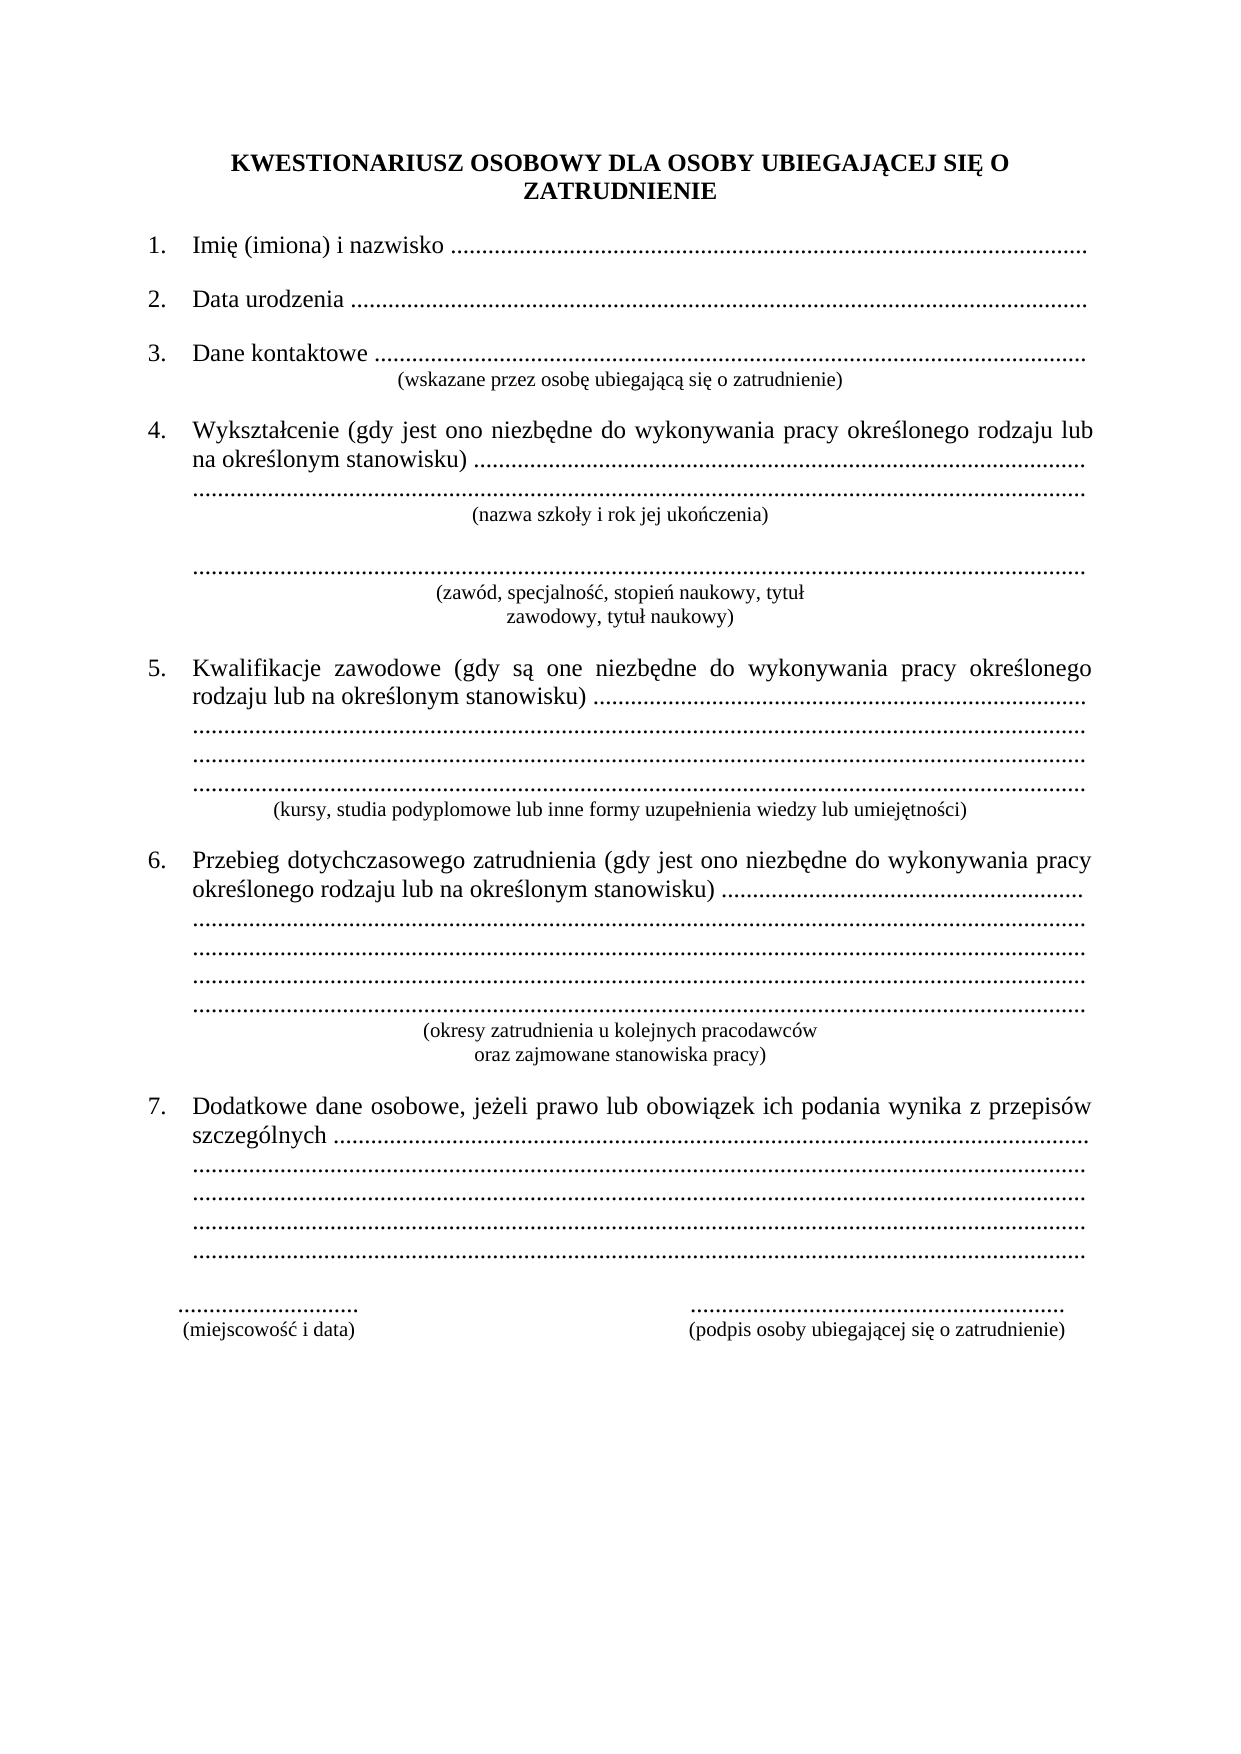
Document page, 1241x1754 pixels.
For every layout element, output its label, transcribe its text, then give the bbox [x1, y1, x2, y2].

text ............................................................................................................................................... [192, 1177, 1094, 1206]
text oraz zajmowane stanowiska pracy) [148, 1042, 1092, 1066]
text ............................. ............................................................ [177, 1289, 1092, 1317]
text ............................................................................................................................................... [192, 903, 1094, 932]
text ............................................................................................................................................... [192, 768, 1094, 796]
text 4. Wykształcenie (gdy jest ono niezbędne do wykonywania pracy określonego rodzaju lub na określonym stanowisku) .................................................................................................. [148, 416, 1094, 473]
text 5. Kwalifikacje zawodowe (gdy są one niezbędne do wykonywania pracy określonego rodzaju lub na określonym stanowisku) ............................................................................... [148, 653, 1092, 710]
text ............................................................................................................................................... [192, 1149, 1094, 1177]
text 2. Data urodzenia ...................................................................................................................... [148, 284, 1092, 313]
text (zawód, specjalność, stopień naukowy, tytuł [148, 579, 1092, 604]
text (okresy zatrudnienia u kolejnych pracodawców [148, 1018, 1092, 1042]
text 7. Dodatkowe dane osobowe, jeżeli prawo lub obowiązek ich podania wynika z przepisów szczególnych ......................................................................................................................... [148, 1091, 1092, 1149]
text ............................................................................................................................................... [192, 1235, 1094, 1264]
text zawodowy, tytuł naukowy) [148, 604, 1092, 628]
text ............................................................................................................................................... [192, 989, 1094, 1018]
text 6. Przebieg dotychczasowego zatrudnienia (gdy jest ono niezbędne do wykonywania pracy określonego rodzaju lub na określonym stanowisku) .......................................................... [148, 846, 1092, 903]
text ............................................................................................................................................... [192, 932, 1094, 961]
text ............................................................................................................................................... [192, 473, 1094, 502]
text 1. Imię (imiona) i nazwisko ...................................................................................................... [148, 230, 1092, 259]
text 3. Dane kontaktowe .................................................................................................................. [148, 338, 1092, 366]
text ............................................................................................................................................... [192, 961, 1094, 989]
text ............................................................................................................................................... [192, 739, 1094, 768]
text ............................................................................................................................................... [192, 551, 1094, 579]
text (kursy, studia podyplomowe lub inne formy uzupełnienia wiedzy lub umiejętności) [148, 796, 1092, 821]
text (miejscowość i data) (podpis osoby ubiegającej się o zatrudnienie) [183, 1317, 1092, 1341]
text (wskazane przez osobę ubiegającą się o zatrudnienie) [148, 366, 1092, 391]
text ............................................................................................................................................... [192, 710, 1094, 739]
subtitle KWESTIONARIUSZ OSOBOWY DLA OSOBY UBIEGAJĄCEJ SIĘ O ZATRUDNIENIE [148, 148, 1092, 205]
text (nazwa szkoły i rok jej ukończenia) [148, 502, 1092, 526]
text ............................................................................................................................................... [192, 1206, 1094, 1235]
